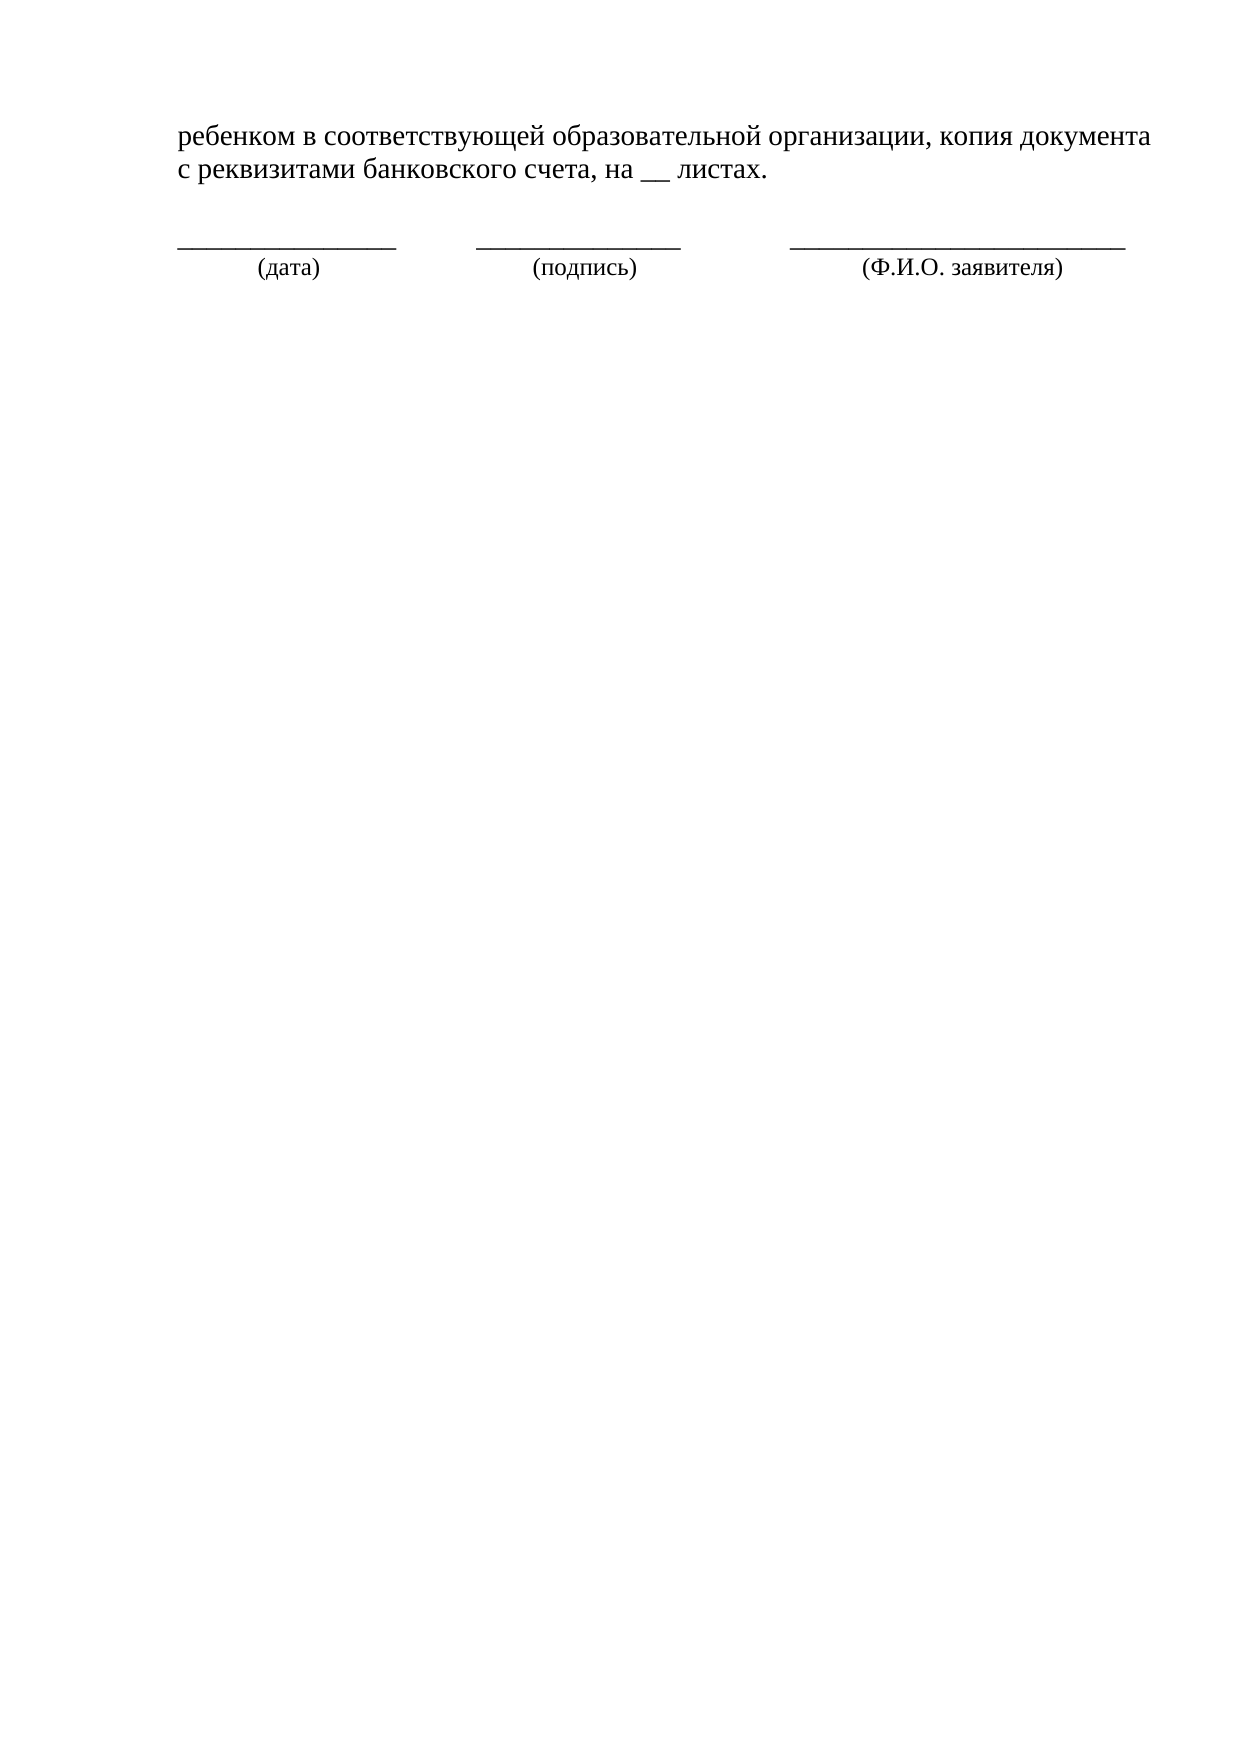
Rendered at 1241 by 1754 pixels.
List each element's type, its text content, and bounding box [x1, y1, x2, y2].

text _______________ ______________ _______________________ [177, 219, 1152, 252]
text (дата) (подпись) (Ф.И.О. заявителя) [177, 252, 1152, 281]
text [177, 118, 1152, 185]
